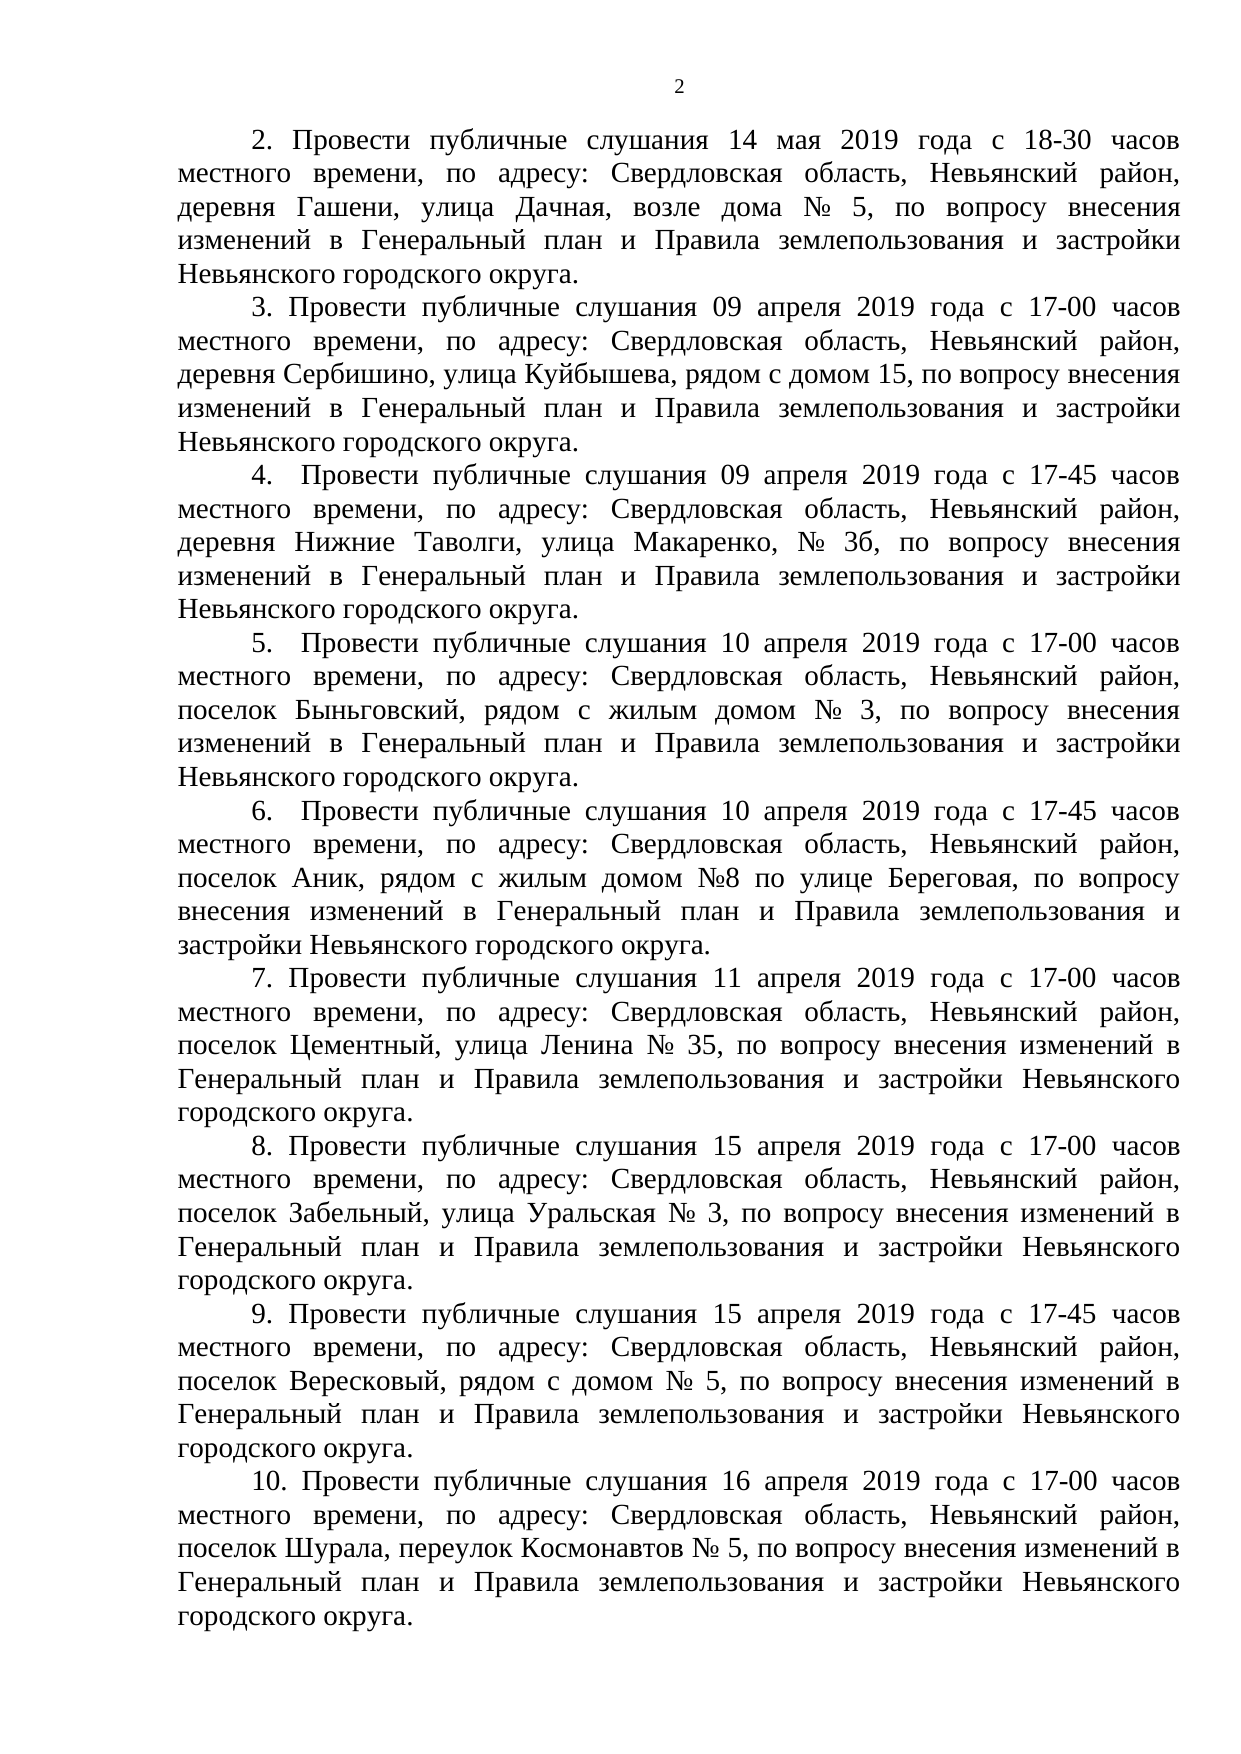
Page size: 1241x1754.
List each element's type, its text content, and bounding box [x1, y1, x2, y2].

text 3. Провести публичные слушания 09 апреля 2019 года с 17-00 часов местного времени, по адресу: Свердловская область, Невьянский район, деревня Сербишино, улица Куйбышева, рядом с домом 15, по вопросу внесения изменений в Генеральный план и Правила землепользования и застройки Невьянского городского округа. [177, 289, 1181, 457]
text 7. Провести публичные слушания 11 апреля 2019 года с 17-00 часов местного времени, по адресу: Свердловская область, Невьянский район, поселок Цементный, улица Ленина № 35, по вопросу внесения изменений в Генеральный план и Правила землепользования и застройки Невьянского городского округа. [177, 960, 1181, 1128]
text 9. Провести публичные слушания 15 апреля 2019 года с 17-45 часов местного времени, по адресу: Свердловская область, Невьянский район, поселок Вересковый, рядом с домом № 5, по вопросу внесения изменений в Генеральный план и Правила землепользования и застройки Невьянского городского округа. [177, 1296, 1181, 1463]
text 8. Провести публичные слушания 15 апреля 2019 года с 17-00 часов местного времени, по адресу: Свердловская область, Невьянский район, поселок Забельный, улица Уральская № 3, по вопросу внесения изменений в Генеральный план и Правила землепользования и застройки Невьянского городского округа. [177, 1128, 1181, 1296]
text 6. Провести публичные слушания 10 апреля 2019 года с 17-45 часов местного времени, по адресу: Свердловская область, Невьянский район, поселок Аник, рядом с жилым домом №8 по улице Береговая, по вопросу внесения изменений в Генеральный план и Правила землепользования и застройки Невьянского городского округа. [177, 793, 1181, 960]
text 2. Провести публичные слушания 14 мая 2019 года с 18-30 часов местного времени, по адресу: Свердловская область, Невьянский район, деревня Гашени, улица Дачная, возле дома № 5, по вопросу внесения изменений в Генеральный план и Правила землепользования и застройки Невьянского городского округа. [177, 122, 1181, 289]
text 4. Провести публичные слушания 09 апреля 2019 года с 17-45 часов местного времени, по адресу: Свердловская область, Невьянский район, деревня Нижние Таволги, улица Макаренко, № 3б, по вопросу внесения изменений в Генеральный план и Правила землепользования и застройки Невьянского городского округа. [177, 457, 1181, 625]
text 5. Провести публичные слушания 10 апреля 2019 года с 17-00 часов местного времени, по адресу: Свердловская область, Невьянский район, поселок Быньговский, рядом с жилым домом № 3, по вопросу внесения изменений в Генеральный план и Правила землепользования и застройки Невьянского городского округа. [177, 625, 1181, 793]
text 10. Провести публичные слушания 16 апреля 2019 года с 17-00 часов местного времени, по адресу: Свердловская область, Невьянский район, поселок Шурала, переулок Космонавтов № 5, по вопросу внесения изменений в Генеральный план и Правила землепользования и застройки Невьянского городского округа. [177, 1463, 1181, 1631]
